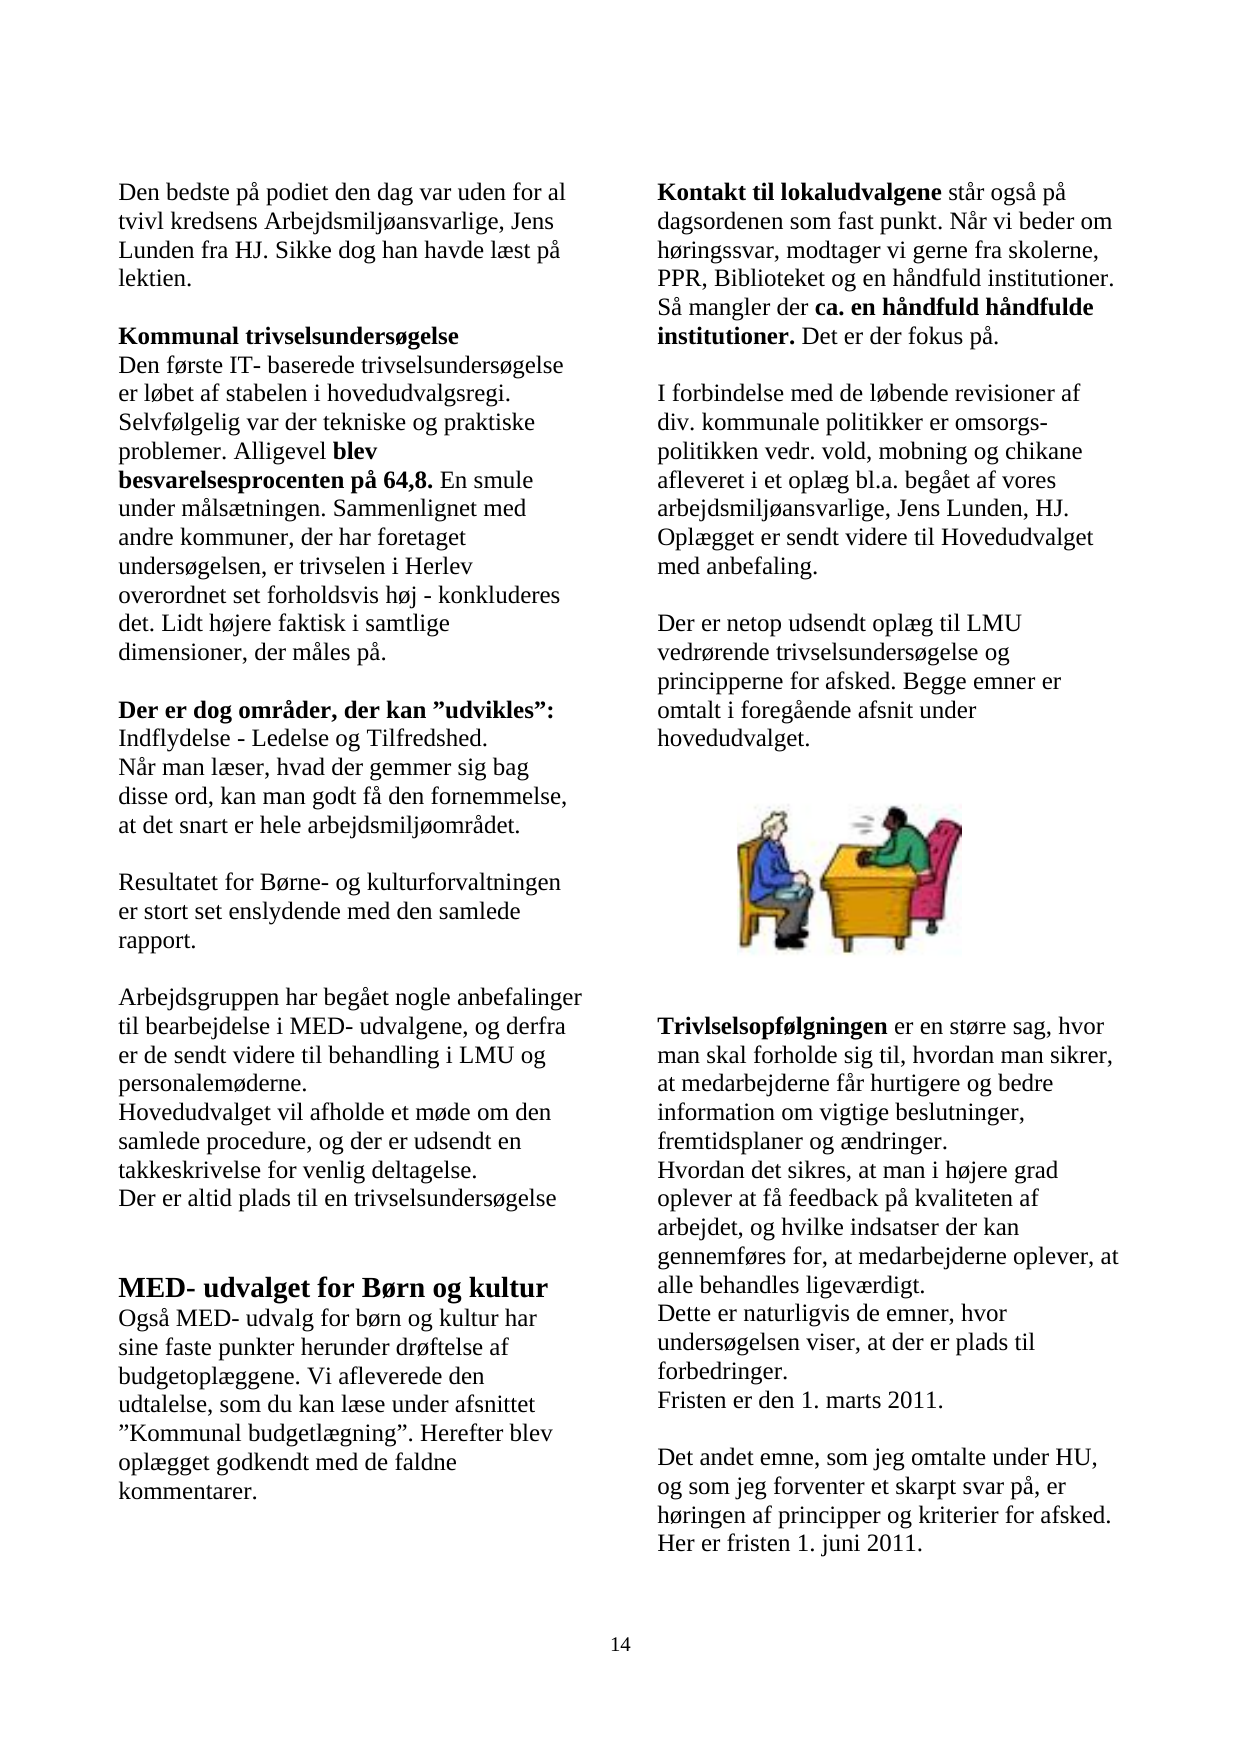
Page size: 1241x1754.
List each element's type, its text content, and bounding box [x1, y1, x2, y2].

text Der er altid plads til en trivselsundersøgelse [118, 1183, 583, 1212]
text Der er netop udsendt oplæg til LMU vedrørende trivselsundersøgelse og principperne for afsked. Begge emner er omtalt i foregående afsnit under hovedudvalget. [657, 608, 1122, 752]
text Kommunal trivselsundersøgelse [118, 321, 583, 350]
picture [736, 767, 962, 993]
text Når man læser, hvad der gemmer sig bag disse ord, kan man godt få den fornemmelse, at det snart er hele arbejdsmiljøområdet. [118, 752, 583, 838]
text I forbindelse med de løbende revisioner af div. kommunale politikker er omsorgs-politikken vedr. vold, mobning og chikane afleveret i et oplæg bl.a. begået af vores arbejdsmiljøansvarlige, Jens Lunden, HJ. [657, 378, 1122, 522]
text Så mangler der ca. en håndfuld håndfulde institutioner. Det er der fokus på. [657, 292, 1122, 350]
text Også MED- udvalg for børn og kultur har sine faste punkter herunder drøftelse af budgetoplæggene. Vi afleverede den udtalelse, som du kan læse under afsnittet ”Kommunal budgetlægning”. Herefter blev oplægget godkendt med de faldne kommentarer. [118, 1303, 583, 1504]
text Fristen er den 1. marts 2011. [657, 1385, 1122, 1413]
text MED- udvalget for Børn og kultur [118, 1270, 583, 1303]
text Den bedste på podiet den dag var uden for al tvivl kredsens Arbejdsmiljøansvarlige, Jens Lunden fra HJ. Sikke dog han havde læst på lektien. [118, 177, 583, 292]
text Hvordan det sikres, at man i højere grad oplever at få feedback på kvaliteten af arbejdet, og hvilke indsatser der kan gennemføres for, at medarbejderne oplever, at alle behandles ligeværdigt. [657, 1155, 1122, 1298]
text Resultatet for Børne- og kulturforvaltningen er stort set enslydende med den samlede rapport. [118, 867, 583, 953]
text Kontakt til lokaludvalgene står også på dagsordenen som fast punkt. Når vi beder om høringssvar, modtager vi gerne fra skolerne, PPR, Biblioteket og en håndfuld institutioner. [657, 177, 1122, 292]
text Det andet emne, som jeg omtalte under HU, og som jeg forventer et skarpt svar på, er høringen af principper og kriterier for afsked. Her er fristen 1. juni 2011. [657, 1442, 1122, 1557]
text Dette er naturligvis de emner, hvor undersøgelsen viser, at der er plads til forbedringer. [657, 1298, 1122, 1385]
text Oplægget er sendt videre til Hovedudvalget med anbefaling. [657, 522, 1122, 580]
text Der er dog områder, der kan ”udvikles”: [118, 695, 583, 723]
text Hovedudvalget vil afholde et møde om den samlede procedure, og der er udsendt en takkeskrivelse for venlig deltagelse. [118, 1097, 583, 1183]
text Trivlselsopfølgningen er en større sag, hvor man skal forholde sig til, hvordan man sikrer, at medarbejderne får hurtigere og bedre information om vigtige beslutninger, fremtidsplaner og ændringer. [657, 1011, 1122, 1155]
text Den første IT- baserede trivselsundersøgelse er løbet af stabelen i hovedudvalgsregi. Selvfølgelig var der tekniske og praktiske problemer. Alligevel blev besvarelsesprocenten på 64,8. En smule under målsætningen. Sammenlignet med andre kommuner, der har foretaget undersøgelsen, er trivselen i Herlev overordnet set forholdsvis høj - konkluderes det. Lidt højere faktisk i samtlige dimensioner, der måles på. [118, 350, 583, 666]
text Arbejdsgruppen har begået nogle anbefalinger til bearbejdelse i MED- udvalgene, og derfra er de sendt videre til behandling i LMU og personalemøderne. [118, 982, 583, 1097]
text Indflydelse - Ledelse og Tilfredshed. [118, 723, 583, 752]
